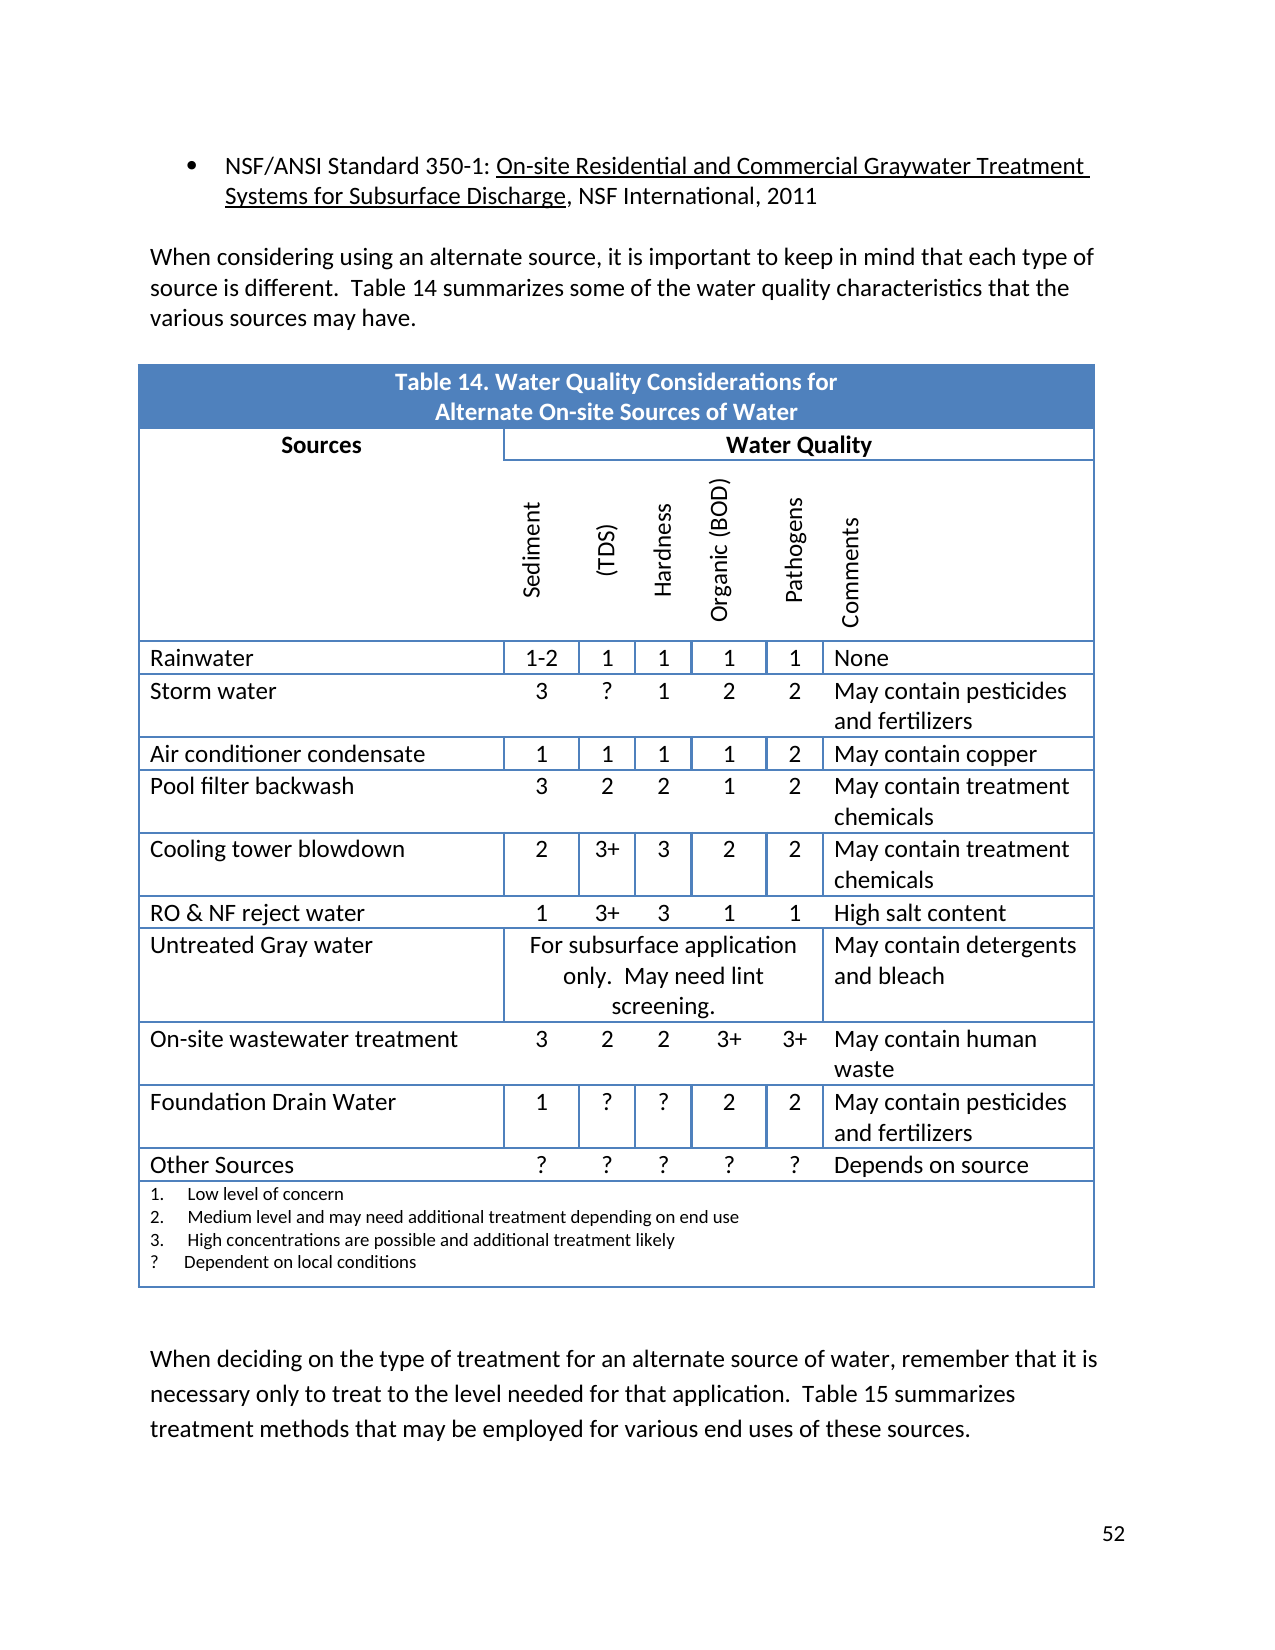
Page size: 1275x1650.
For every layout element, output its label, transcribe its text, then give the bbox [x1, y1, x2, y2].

table_cell 1 [635, 675, 691, 736]
table_cell May contain human waste [823, 1023, 1093, 1084]
table_cell 1 [693, 738, 765, 768]
table_cell May contain treatment chemicals [824, 834, 1093, 895]
table_cell May contain copper [824, 738, 1093, 768]
table_cell 1 [691, 771, 766, 832]
table_cell RO & NF reject water [140, 897, 504, 927]
text When deciding on the type of treatment for an alternate source of water, remember that it is necessary only to treat to the level needed for that application. Table 15 summarizes treatment methods that may be employed for various end uses of these sources. [150, 1343, 1125, 1444]
table_cell Hardness [635, 461, 691, 640]
table_cell 1 [768, 642, 822, 673]
table_cell 1-2 [505, 642, 578, 673]
table_cell 2 [505, 834, 578, 895]
table_cell 2 [635, 771, 691, 832]
table_cell For subsurface application only. May need lint screening. [505, 929, 822, 1021]
table_cell Sediment [504, 461, 579, 640]
table_cell ? [579, 675, 635, 736]
table_cell Depends on source [823, 1149, 1093, 1180]
table_cell 2 [768, 1086, 822, 1147]
table_cell Cooling tower blowdown [140, 834, 503, 895]
table_cell Other Sources [140, 1149, 504, 1180]
table_cell Foundation Drain Water [140, 1086, 503, 1147]
table_cell 1 [766, 897, 823, 927]
table_cell None [824, 642, 1093, 673]
table_cell (TDS) [579, 461, 635, 640]
table_cell Untreated Gray water [140, 929, 503, 1021]
table_cell 2 [766, 675, 823, 736]
table_cell Rainwater [140, 642, 503, 673]
table_cell ? [635, 1149, 691, 1180]
table_cell 1 [636, 642, 690, 673]
table_cell 3 [504, 771, 579, 832]
table_cell 3+ [766, 1023, 823, 1084]
table_cell Air conditioner condensate [140, 738, 503, 768]
table_cell 3+ [691, 1023, 766, 1084]
table_cell 1 [504, 897, 579, 927]
table_cell Pathogens [766, 461, 823, 640]
table_cell 3 [504, 1023, 579, 1084]
table_cell 2 [693, 1086, 765, 1147]
table_cell 3 [636, 834, 690, 895]
table_cell Sources [140, 429, 504, 640]
table_cell 2 [635, 1023, 691, 1084]
table_cell ? [766, 1149, 823, 1180]
table_cell 2 [691, 675, 766, 736]
table_cell Comments [823, 461, 1093, 640]
table_cell High salt content [823, 897, 1093, 927]
table_cell Water Quality [505, 429, 1093, 459]
table_cell ? [504, 1149, 579, 1180]
table_cell ? [579, 1149, 635, 1180]
table_cell On-site wastewater treatment [140, 1023, 504, 1084]
list NSF/ANSI Standard 350-1: On-site Residential and Commercial Graywater Treatment Systems for Subsurface Discharge, NSF International, 2011 [187, 150, 1125, 211]
table_cell 2 [579, 771, 635, 832]
table_cell 1 [636, 738, 690, 768]
table_cell 2 [766, 771, 823, 832]
table_header Table 14. Water Quality Considerations for Alternate On-site Sources of Water [140, 366, 1093, 427]
table_cell 2 [693, 834, 765, 895]
table_cell 2 [768, 738, 822, 768]
table_cell 1 [693, 642, 765, 673]
table_cell Organic (BOD) [691, 461, 766, 640]
table_cell Low level of concern Medium level and may need additional treatment depending on end use High concentrations are possible and additional treatment likely ? Dependent on local conditions [140, 1182, 1093, 1286]
list When considering using an alternate source, it is important to keep in mind that each type of source is different. Table 14 summarizes some of the water quality characteristics that the various sources may have. [150, 242, 1125, 333]
table_cell May contain pesticides and fertilizers [824, 1086, 1093, 1147]
table_cell 3+ [580, 834, 634, 895]
table_cell Storm water [140, 675, 504, 736]
table_cell 3 [635, 897, 691, 927]
table_cell 1 [691, 897, 766, 927]
table_cell 3 [504, 675, 579, 736]
table_cell ? [691, 1149, 766, 1180]
table_cell ? [636, 1086, 690, 1147]
table_cell Pool filter backwash [140, 771, 504, 832]
table_cell 1 [580, 642, 634, 673]
table_cell 1 [505, 1086, 578, 1147]
table_cell May contain pesticides and fertilizers [823, 675, 1093, 736]
table_cell 1 [580, 738, 634, 768]
table_cell May contain treatment chemicals [823, 771, 1093, 832]
table_cell 2 [579, 1023, 635, 1084]
table_cell 2 [768, 834, 822, 895]
table_cell 3+ [579, 897, 635, 927]
table_cell ? [580, 1086, 634, 1147]
table_cell May contain detergents and bleach [824, 929, 1093, 1021]
table_cell 1 [505, 738, 578, 768]
